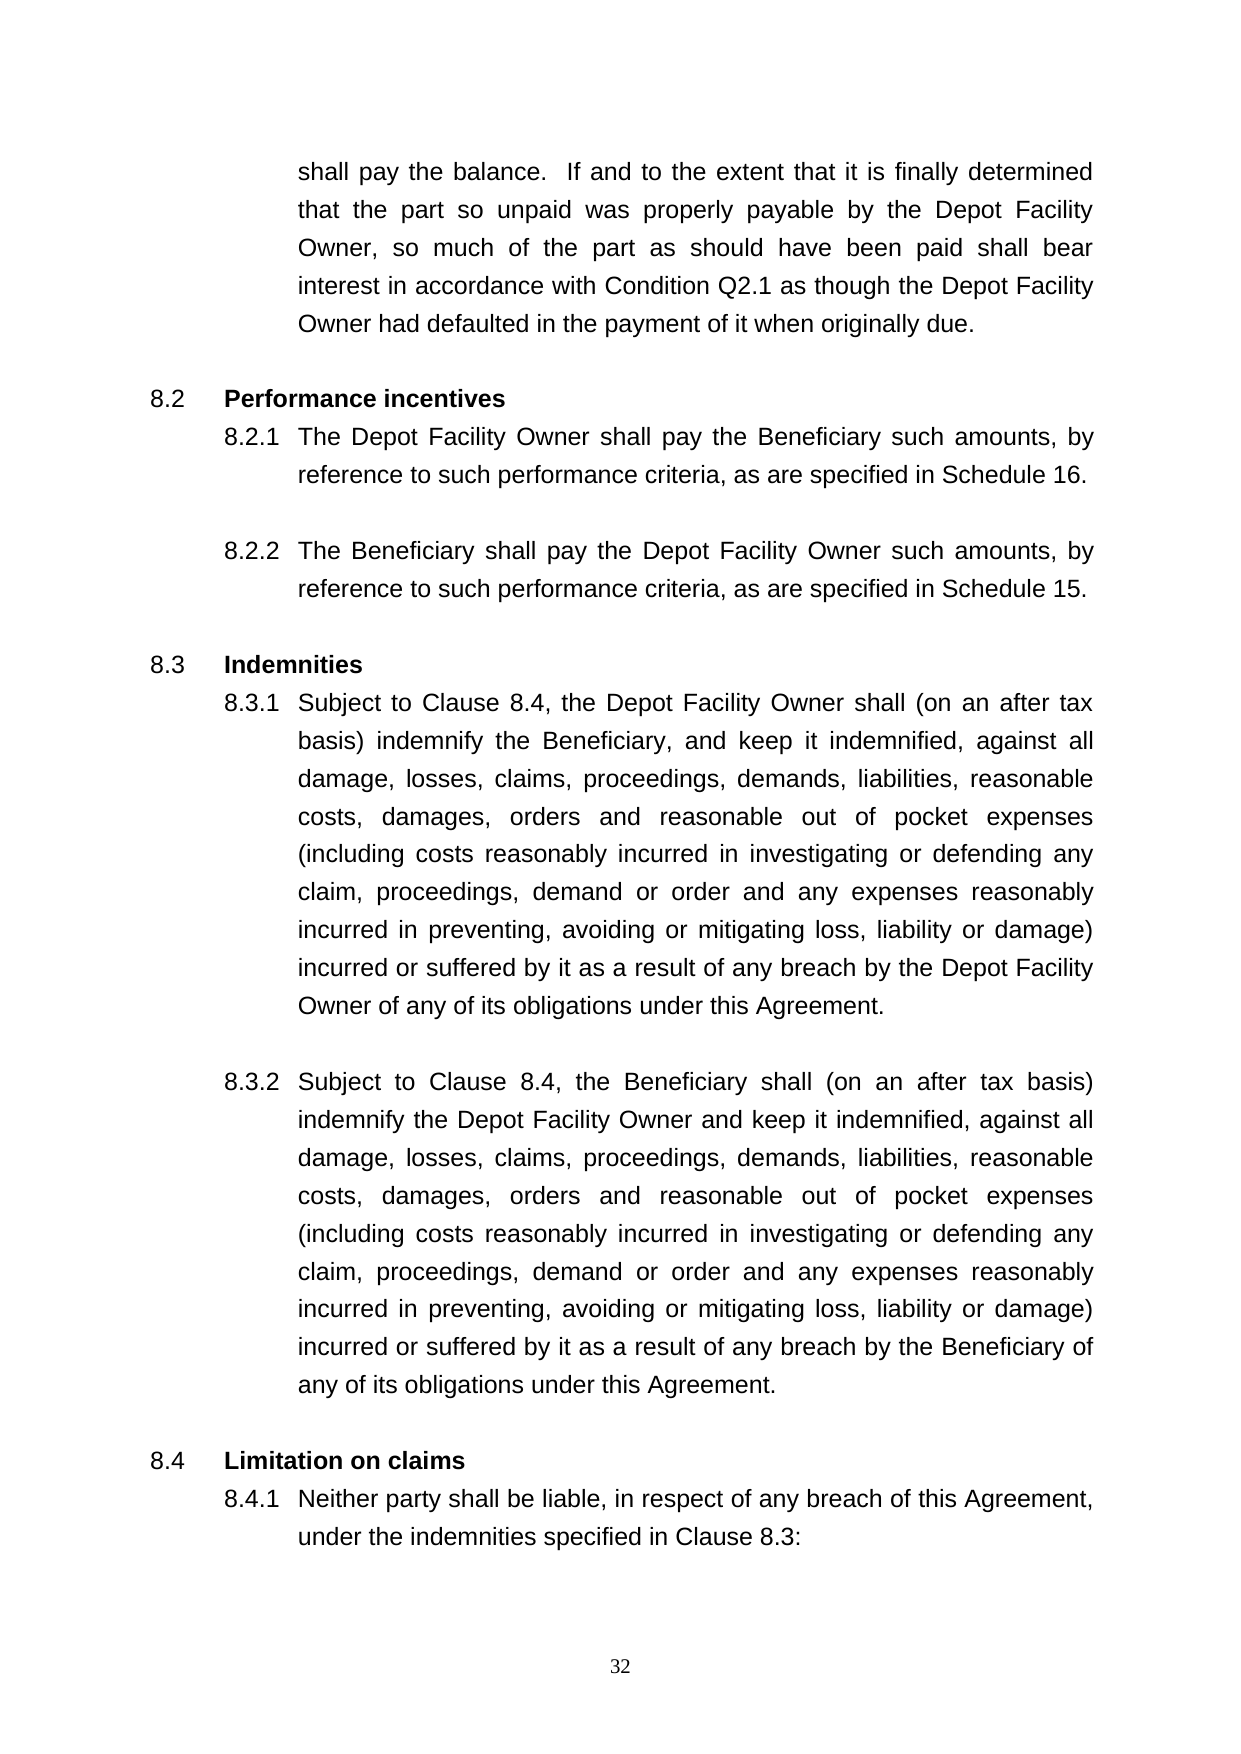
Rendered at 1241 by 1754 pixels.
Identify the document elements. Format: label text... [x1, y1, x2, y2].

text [150, 150, 1095, 339]
text 8.2 Performance incentives [150, 377, 1095, 415]
text 8.4 Limitation on claims [150, 1439, 1095, 1477]
text 8.3 Indemnities [150, 643, 1095, 681]
text 8.2.2 The Beneficiary shall pay the Depot Facility Owner such amounts, by reference to such performance criteria, as are specified in Schedule 15. [150, 529, 1095, 605]
text 8.3.2 Subject to Clause 8.4, the Beneficiary shall (on an after tax basis) indemnify the Depot Facility Owner and keep it indemnified, against all damage, losses, claims, proceedings, demands, liabilities, reasonable costs, damages, orders and reasonable out of pocket expenses (including costs reasonably incurred in investigating or defending any claim, proceedings, demand or order and any expenses reasonably incurred in preventing, avoiding or mitigating loss, liability or damage) incurred or suffered by it as a result of any breach by the Beneficiary of any of its obligations under this Agreement. [150, 1060, 1095, 1401]
text 8.3.1 Subject to Clause 8.4, the Depot Facility Owner shall (on an after tax basis) indemnify the Beneficiary, and keep it indemnified, against all damage, losses, claims, proceedings, demands, liabilities, reasonable costs, damages, orders and reasonable out of pocket expenses (including costs reasonably incurred in investigating or defending any claim, proceedings, demand or order and any expenses reasonably incurred in preventing, avoiding or mitigating loss, liability or damage) incurred or suffered by it as a result of any breach by the Depot Facility Owner of any of its obligations under this Agreement. [150, 681, 1095, 1022]
text 8.2.1 The Depot Facility Owner shall pay the Beneficiary such amounts, by reference to such performance criteria, as are specified in Schedule 16. [150, 415, 1095, 491]
text 8.4.1 Neither party shall be liable, in respect of any breach of this Agreement, under the indemnities specified in Clause 8.3: [150, 1477, 1095, 1553]
